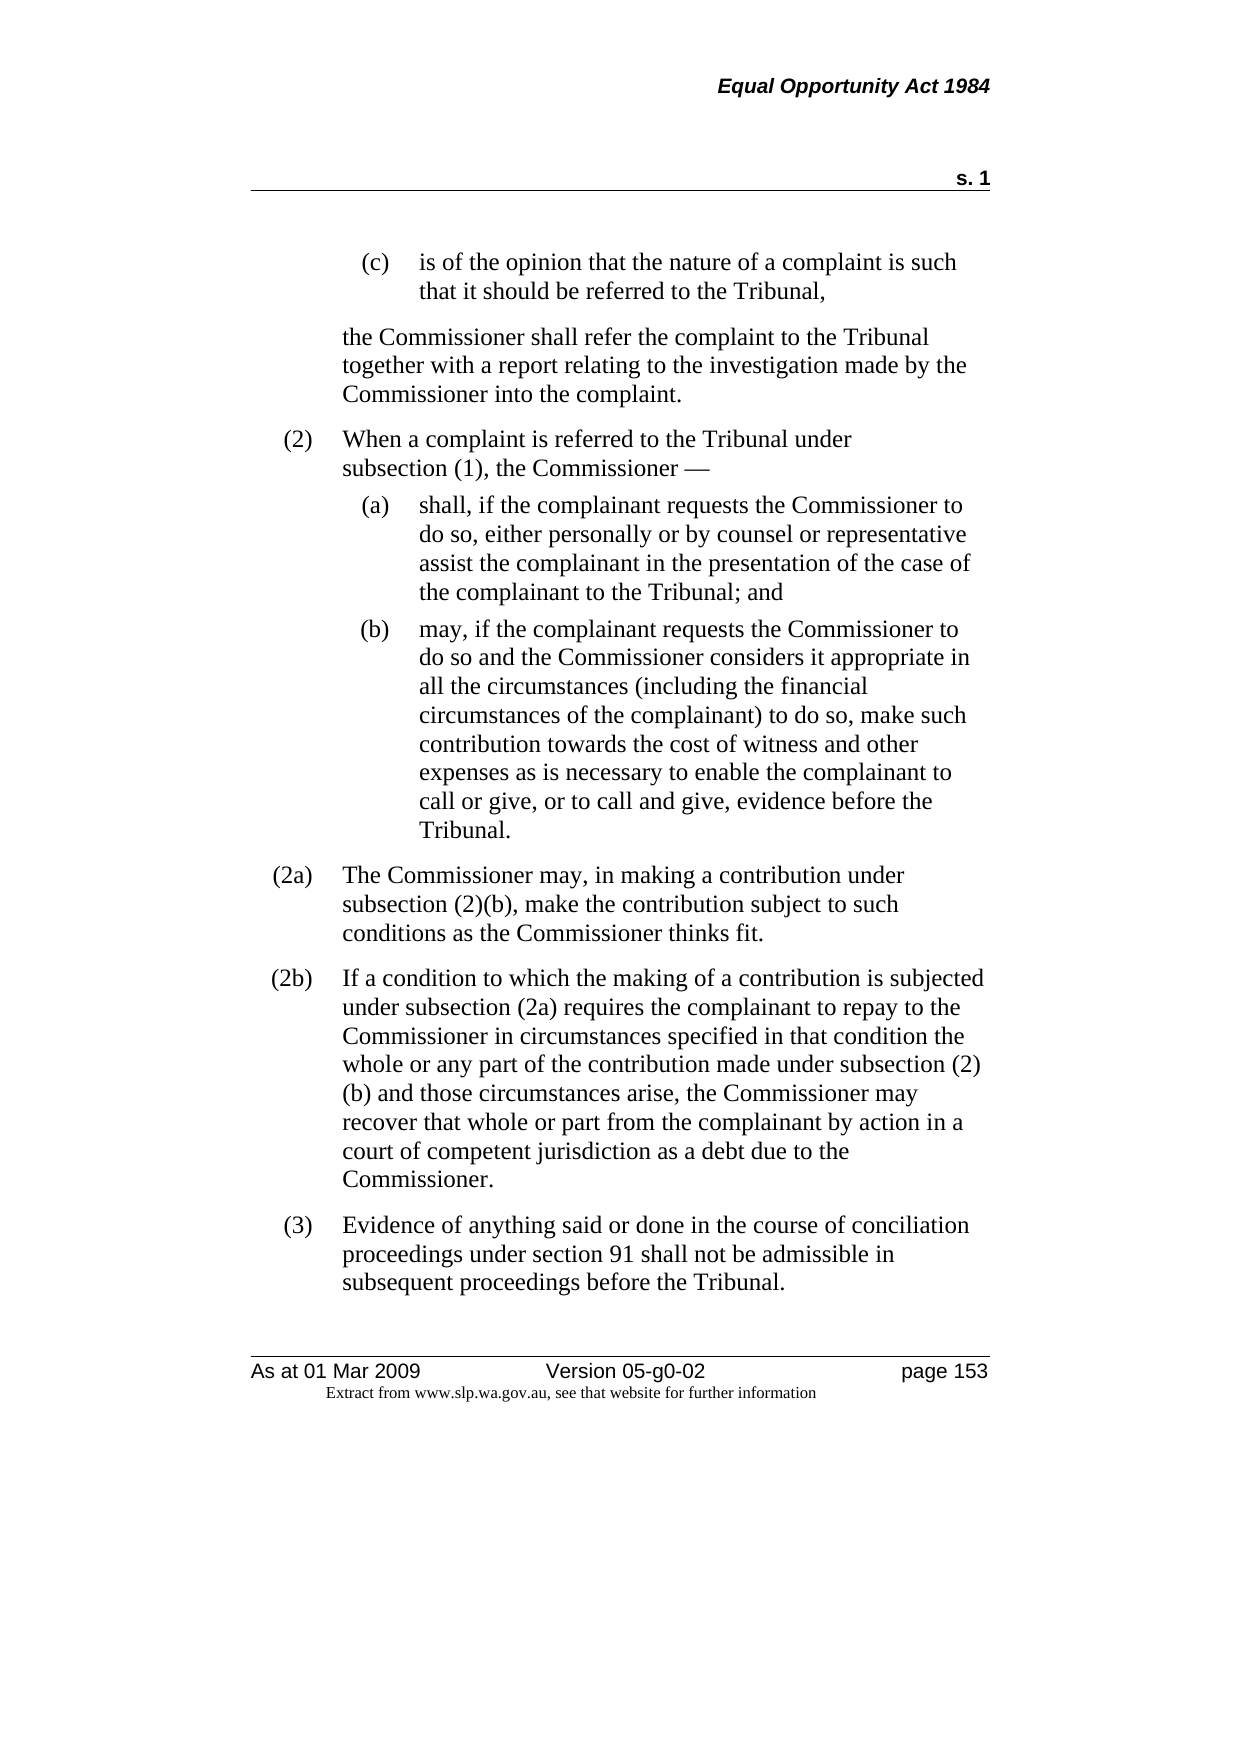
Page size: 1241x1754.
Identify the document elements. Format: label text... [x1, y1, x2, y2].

text (2) When a complaint is referred to the Tribunal under subsection (1), the Commissioner — [251, 424, 990, 482]
text (a) shall, if the complainant requests the Commissioner to do so, either personally or by counsel or representative assist the complainant in the presentation of the case of the complainant to the Tribunal; and [251, 490, 990, 605]
text (2a) The Commissioner may, in making a contribution under subsection (2)(b), make the contribution subject to such conditions as the Commissioner thinks fit. [251, 860, 990, 947]
text (3) Evidence of anything said or done in the course of conciliation proceedings under section 91 shall not be admissible in subsequent proceedings before the Tribunal. [251, 1210, 990, 1296]
text the Commissioner shall refer the complaint to the Tribunal together with a report relating to the investigation made by the Commissioner into the complaint. [251, 322, 990, 408]
text (b) may, if the complainant requests the Commissioner to do so and the Commissioner considers it appropriate in all the circumstances (including the financial circumstances of the complainant) to do so, make such contribution towards the cost of witness and other expenses as is necessary to enable the complainant to call or give, or to call and give, evidence before the Tribunal. [251, 614, 990, 844]
text (2b) If a condition to which the making of a contribution is subjected under subsection (2a) requires the complainant to repay to the Commissioner in circumstances specified in that condition the whole or any part of the contribution made under subsection (2)(b) and those circumstances arise, the Commissioner may recover that whole or part from the complainant by action in a court of competent jurisdiction as a debt due to the Commissioner. [251, 963, 990, 1193]
text (c) is of the opinion that the nature of a complaint is such that it should be referred to the Tribunal, [251, 247, 990, 305]
